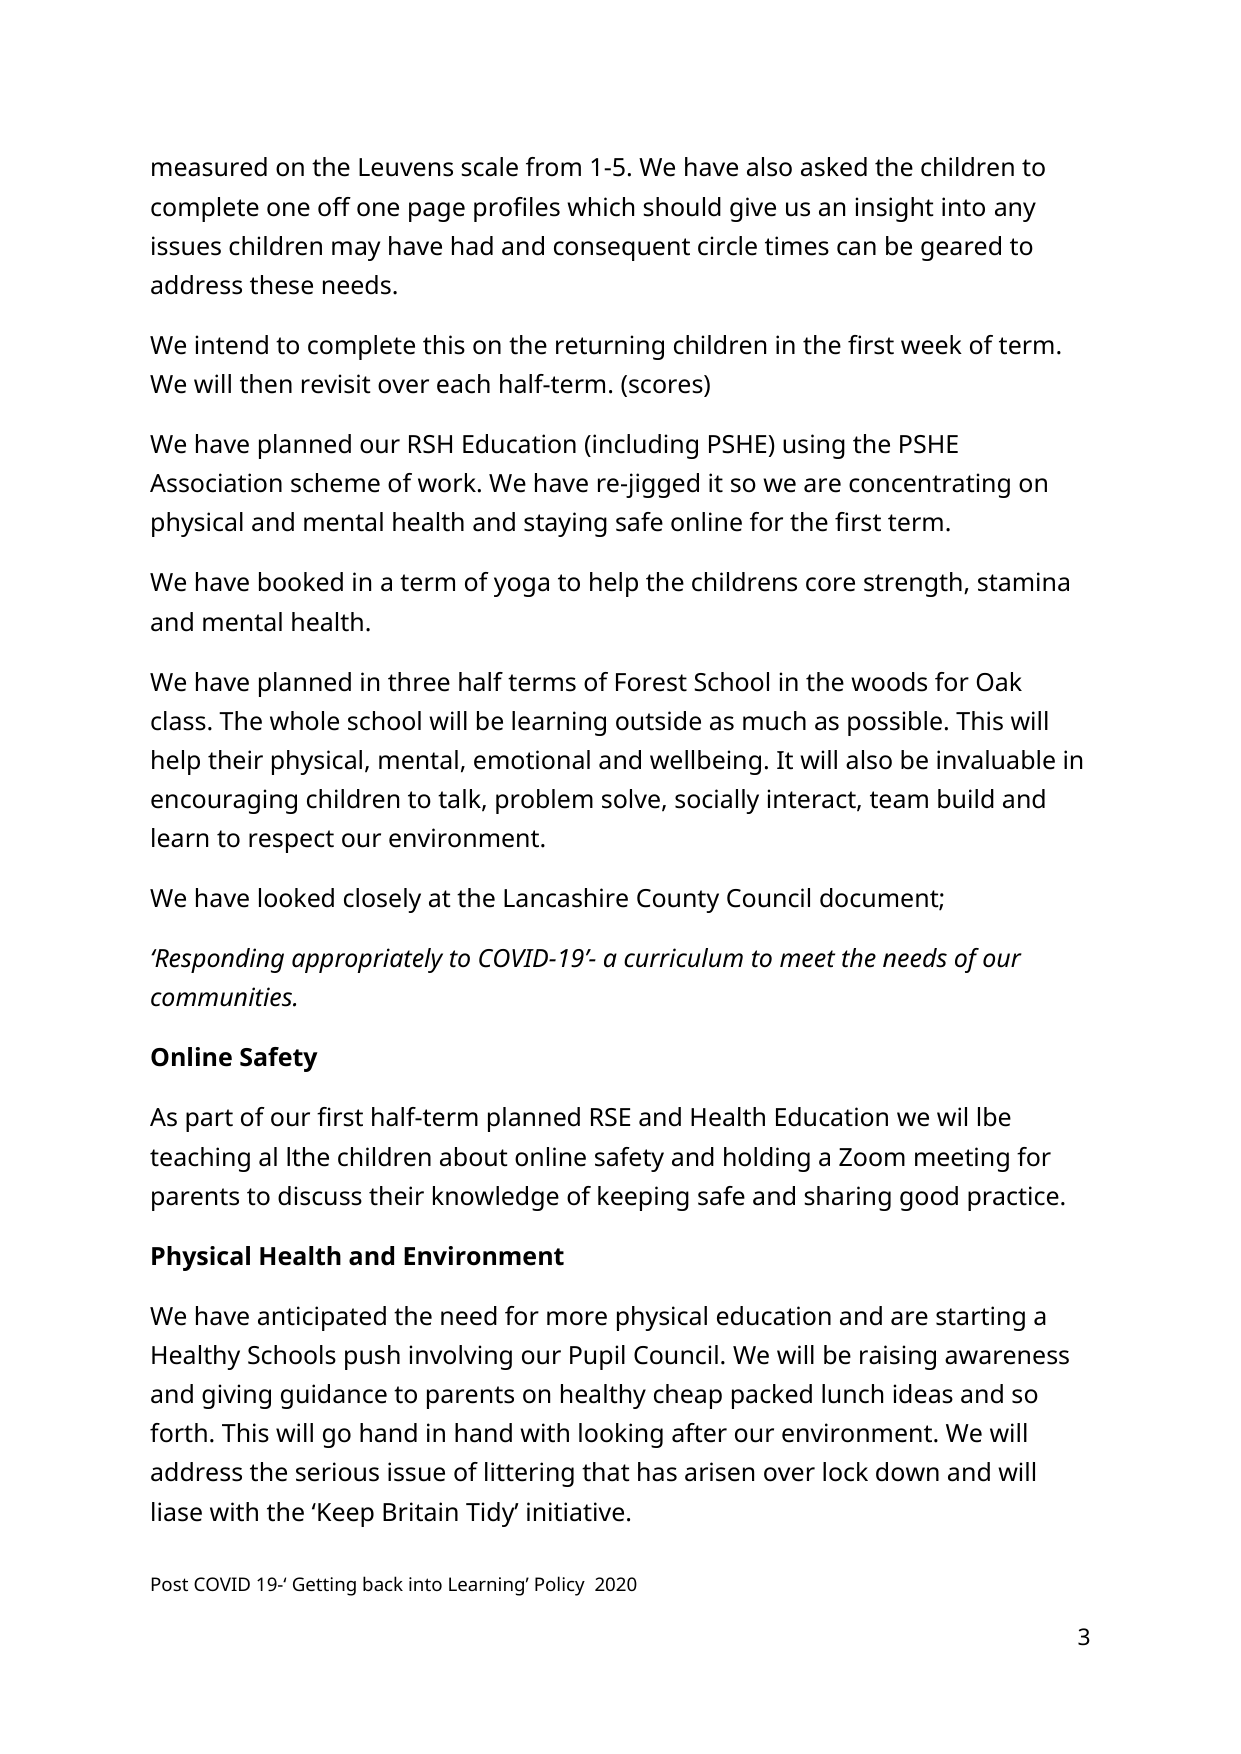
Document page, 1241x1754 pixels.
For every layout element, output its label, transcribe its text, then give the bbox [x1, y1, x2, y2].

text We have planned our RSH Education (including PSHE) using the PSHE Association scheme of work. We have re-jigged it so we are concentrating on physical and mental health and staying safe online for the first term. [150, 427, 1090, 539]
text We intend to complete this on the returning children in the first week of term. We will then revisit over each half-term. (scores) [150, 327, 1090, 401]
text As part of our first half-term planned RSE and Health Education we wil lbe teaching al lthe children about online safety and holding a Zoom meeting for parents to discuss their knowledge of keeping safe and sharing good practice. [150, 1100, 1090, 1212]
text We have planned in three half terms of Forest School in the woods for Oak class. The whole school will be learning outside as much as possible. This will help their physical, mental, emotional and wellbeing. It will also be invaluable in encouraging children to talk, problem solve, socially interact, team build and learn to respect our environment. [150, 664, 1090, 855]
text Online Safety [150, 1040, 1090, 1074]
text ‘Responding appropriately to COVID-19’- a curriculum to meet the needs of our communities. [150, 941, 1090, 1014]
text Physical Health and Environment [150, 1238, 1090, 1272]
text We have anticipated the need for more physical education and are starting a Healthy Schools push involving our Pupil Council. We will be raising awareness and giving guidance to parents on healthy cheap packed lunch ideas and so forth. This will go hand in hand with looking after our environment. We will address the serious issue of littering that has arisen over lock down and will liase with the ‘Keep Britain Tidy’ initiative. [150, 1298, 1090, 1528]
text We have looked closely at the Lancashire County Council document; [150, 881, 1090, 915]
text We have booked in a term of yoga to help the childrens core strength, stamina and mental health. [150, 565, 1090, 638]
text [150, 150, 1090, 302]
